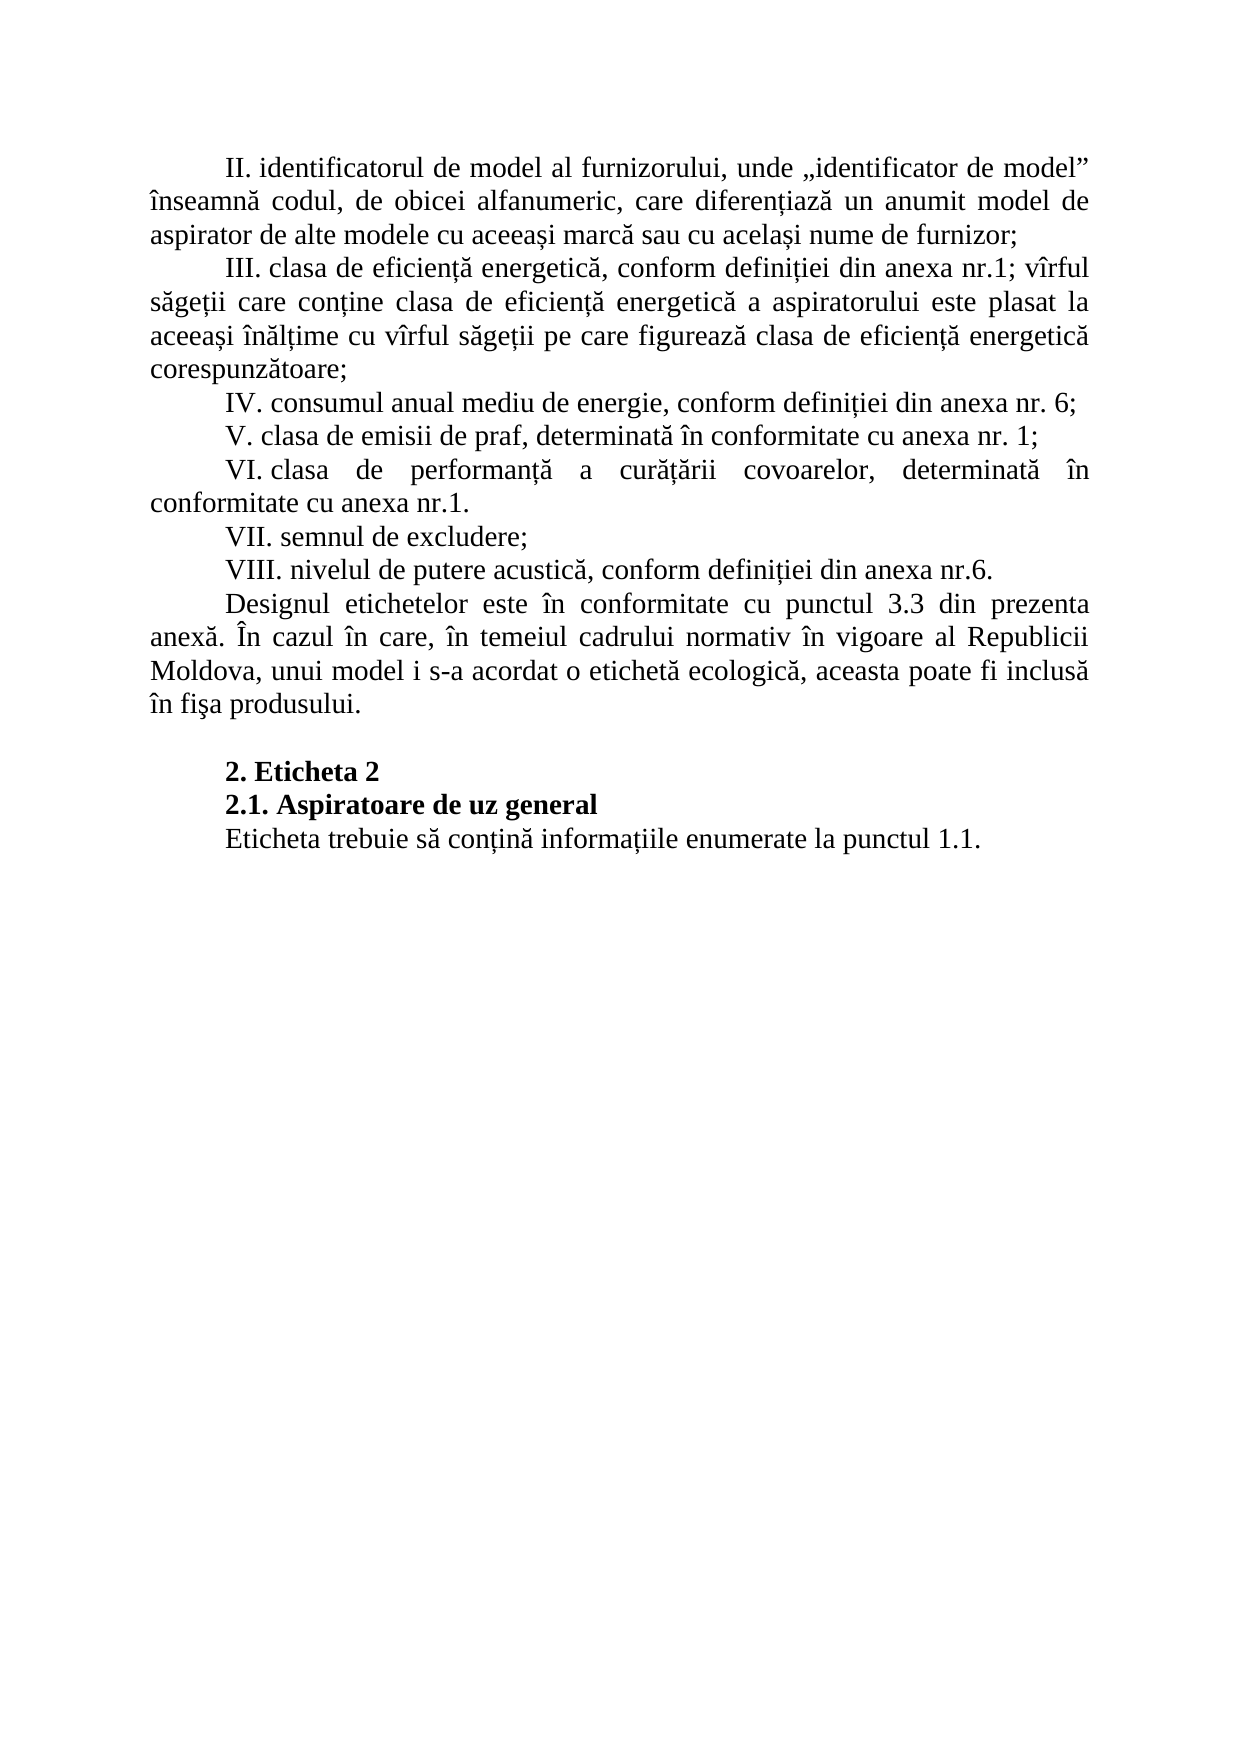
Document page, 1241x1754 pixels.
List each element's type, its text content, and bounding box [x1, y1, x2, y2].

text III. clasa de eficiență energetică, conform definiției din anexa nr.1; vîrful săgeții care conține clasa de eficiență energetică a aspiratorului este plasat la aceeași înălțime cu vîrful săgeții pe care figurează clasa de eficiență energetică corespunzătoare; [150, 251, 1090, 385]
text VI. clasa de performanță a curățării covoarelor, determinată în conformitate cu anexa nr.1. [150, 452, 1090, 519]
text VIII. nivelul de putere acustică, conform definiției din anexa nr.6. [150, 552, 1090, 586]
text IV. consumul anual mediu de energie, conform definiției din anexa nr. 6; [150, 385, 1090, 418]
text VII. semnul de excludere; [150, 519, 1090, 552]
text Eticheta trebuie să conțină informațiile enumerate la punctul 1.1. [150, 821, 1090, 854]
text V. clasa de emisii de praf, determinată în conformitate cu anexa nr. 1; [150, 418, 1090, 452]
text 2.1. Aspiratoare de uz general [150, 787, 1090, 821]
text 2. Eticheta 2 [150, 754, 1090, 787]
text II. identificatorul de model al furnizorului, unde „identificator de model” înseamnă codul, de obicei alfanumeric, care diferențiază un anumit model de aspirator de alte modele cu aceeași marcă sau cu același nume de furnizor; [150, 150, 1090, 251]
text Designul etichetelor este în conformitate cu punctul 3.3 din prezenta anexă. În cazul în care, în temeiul cadrului normativ în vigoare al Republicii Moldova, unui model i s-a acordat o etichetă ecologică, aceasta poate fi inclusă în fişa produsului. [150, 586, 1090, 720]
